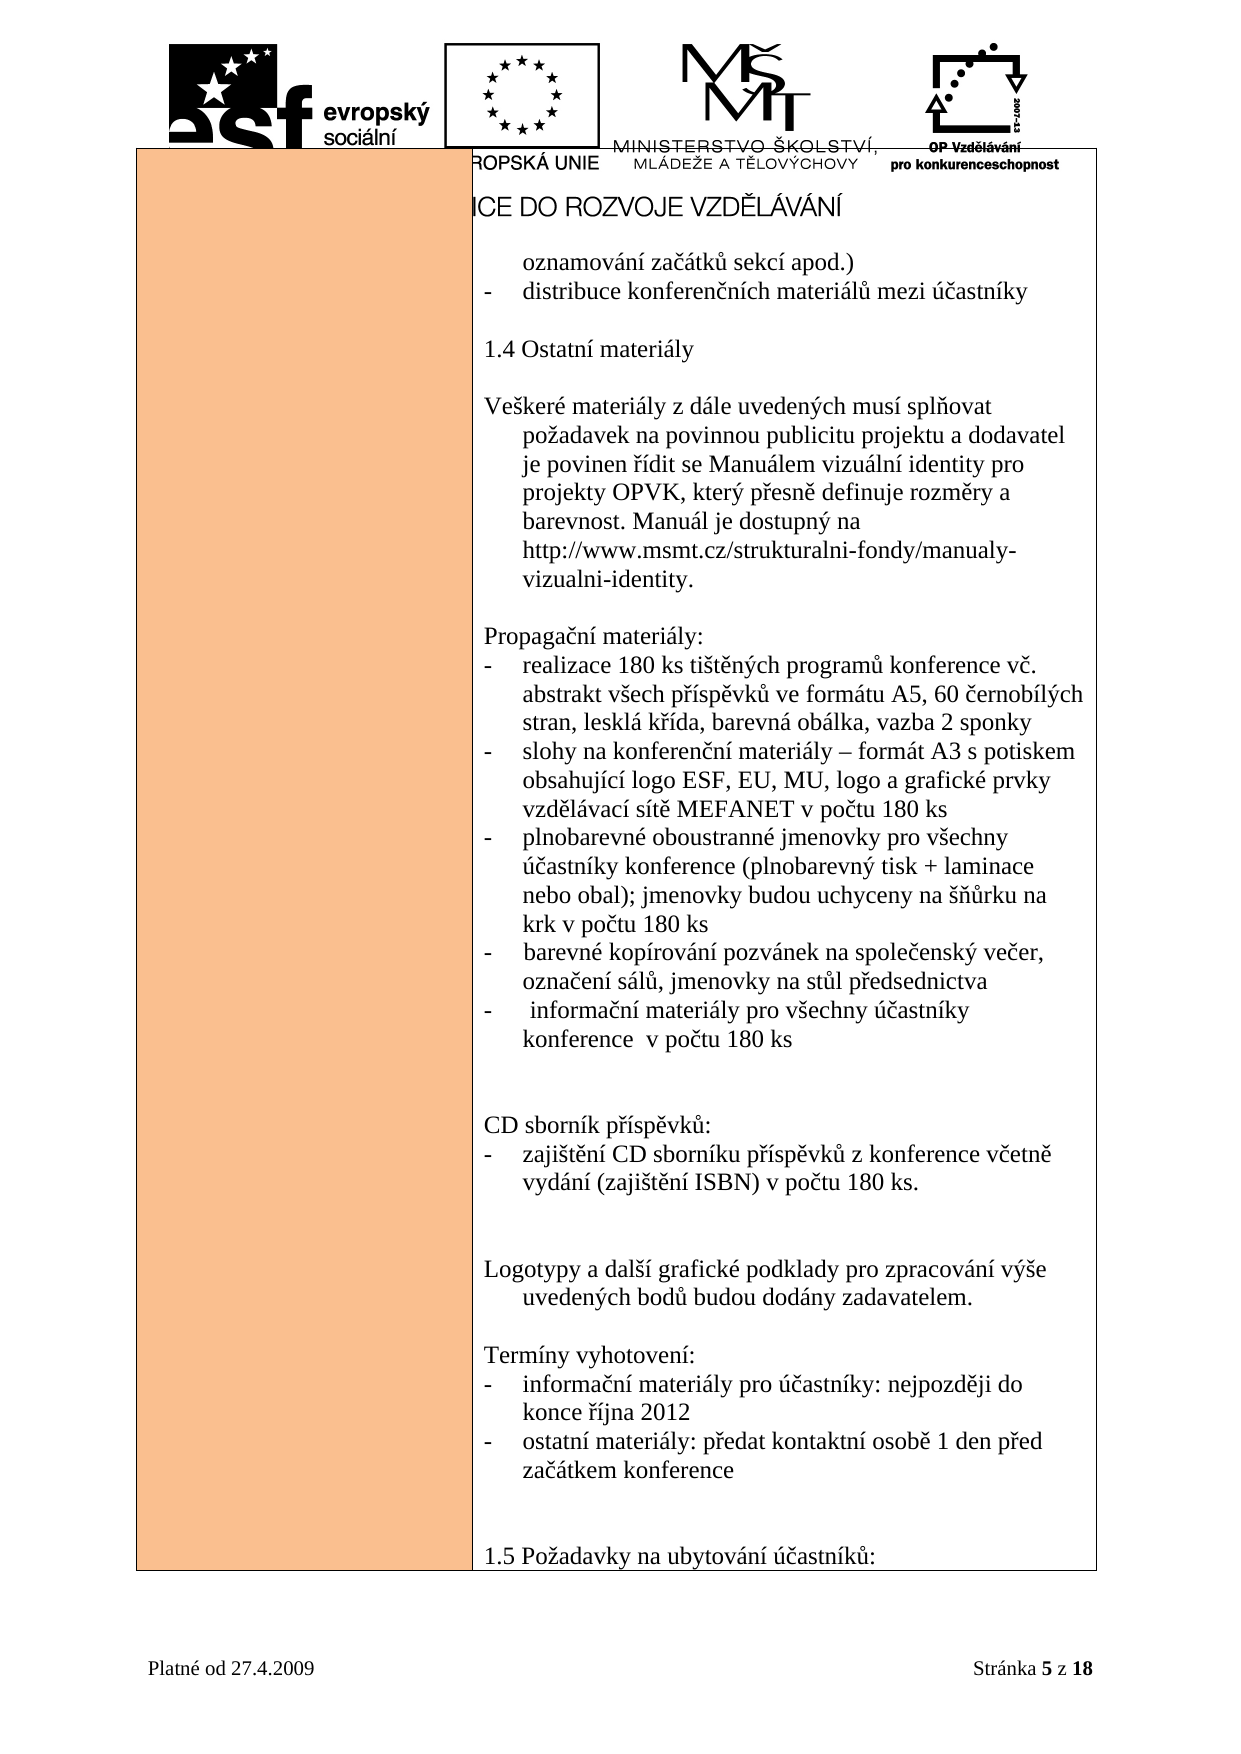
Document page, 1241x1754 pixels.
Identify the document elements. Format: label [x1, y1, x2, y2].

table_cell [137, 149, 472, 1570]
table_cell [473, 149, 1096, 1570]
picture [121, 3, 1119, 248]
